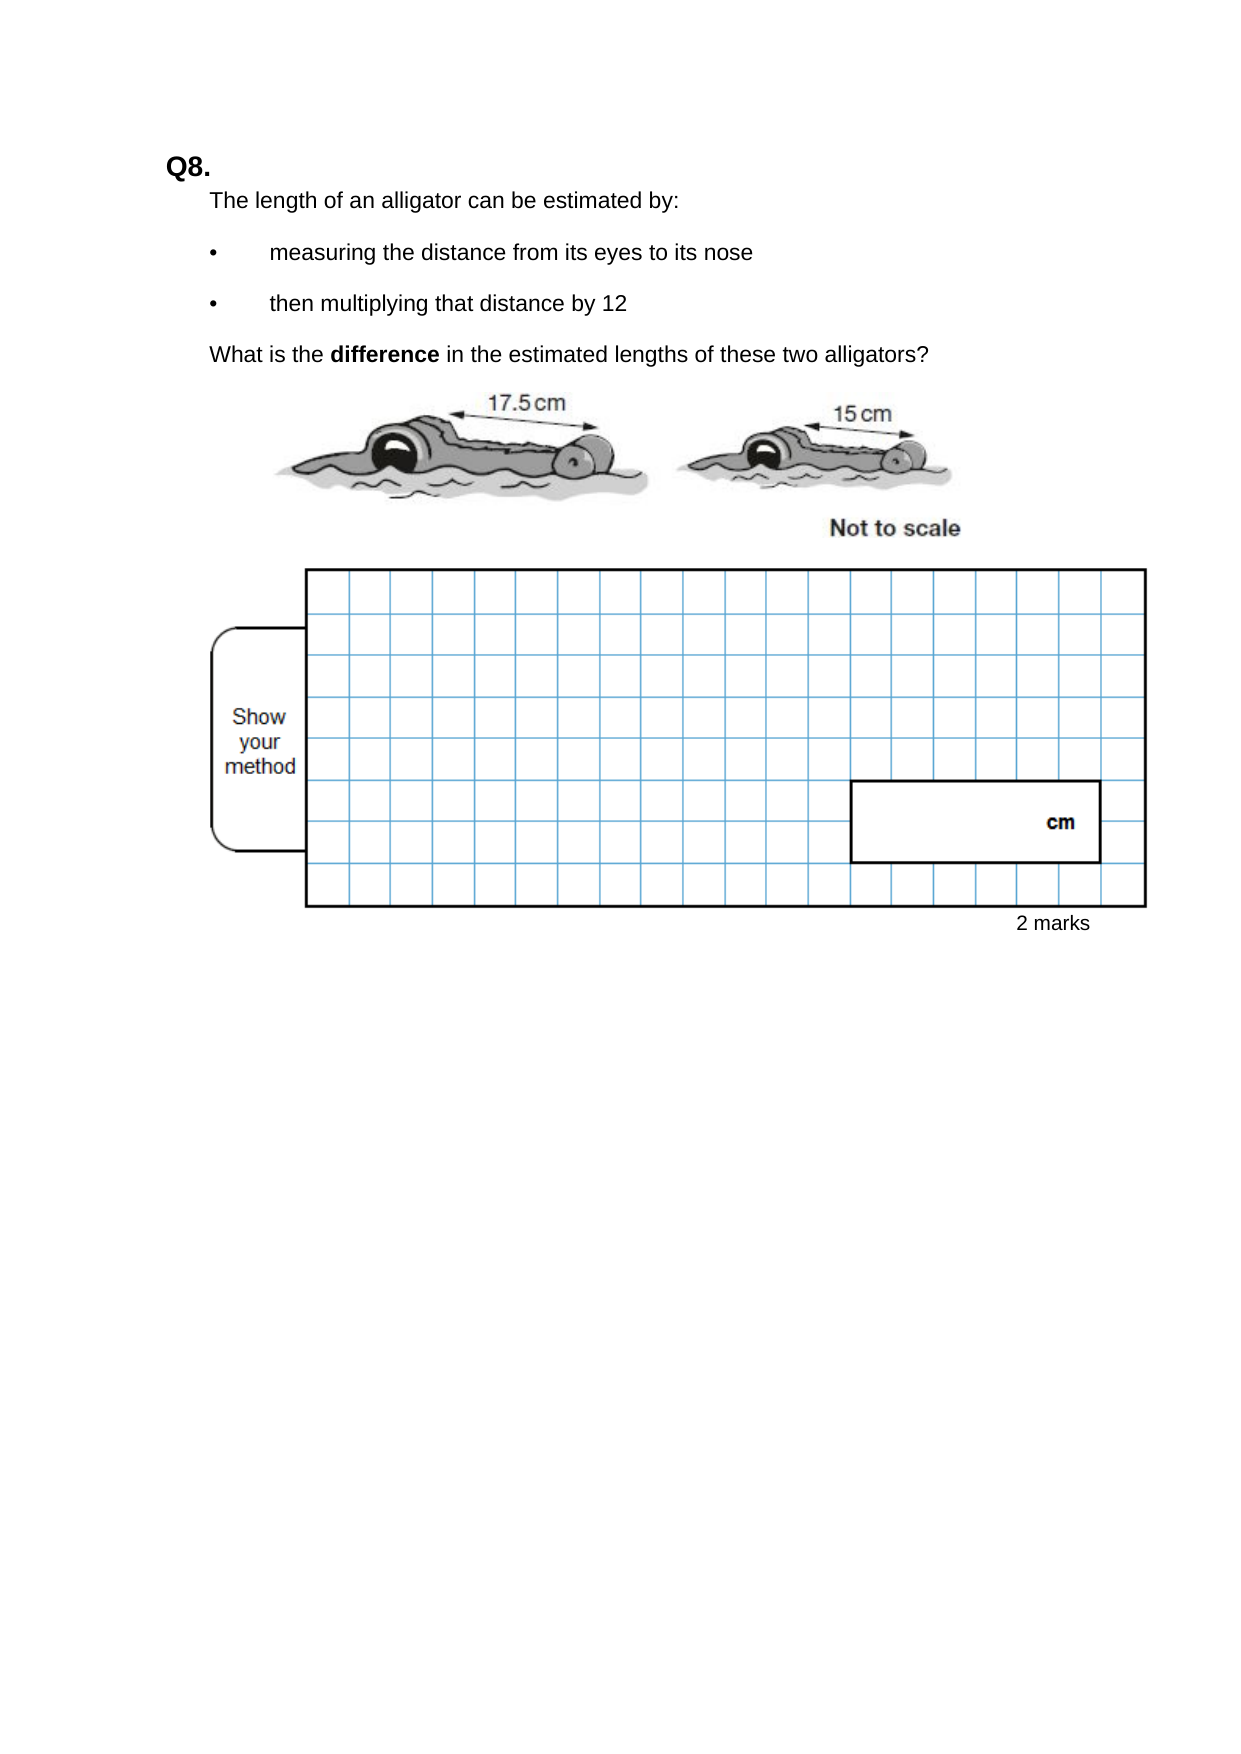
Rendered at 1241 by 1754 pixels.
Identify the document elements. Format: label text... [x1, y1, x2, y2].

text 2 marks [150, 911, 1090, 934]
text • then multiplying that distance by 12 [209, 290, 1031, 316]
text The length of an alligator can be estimated by: [209, 187, 1031, 213]
picture [272, 392, 962, 538]
text What is the difference in the estimated lengths of these two alligators? [209, 341, 1031, 367]
text Q8. [166, 150, 1086, 182]
picture [209, 567, 1150, 911]
text • measuring the distance from its eyes to its nose [209, 238, 1031, 265]
